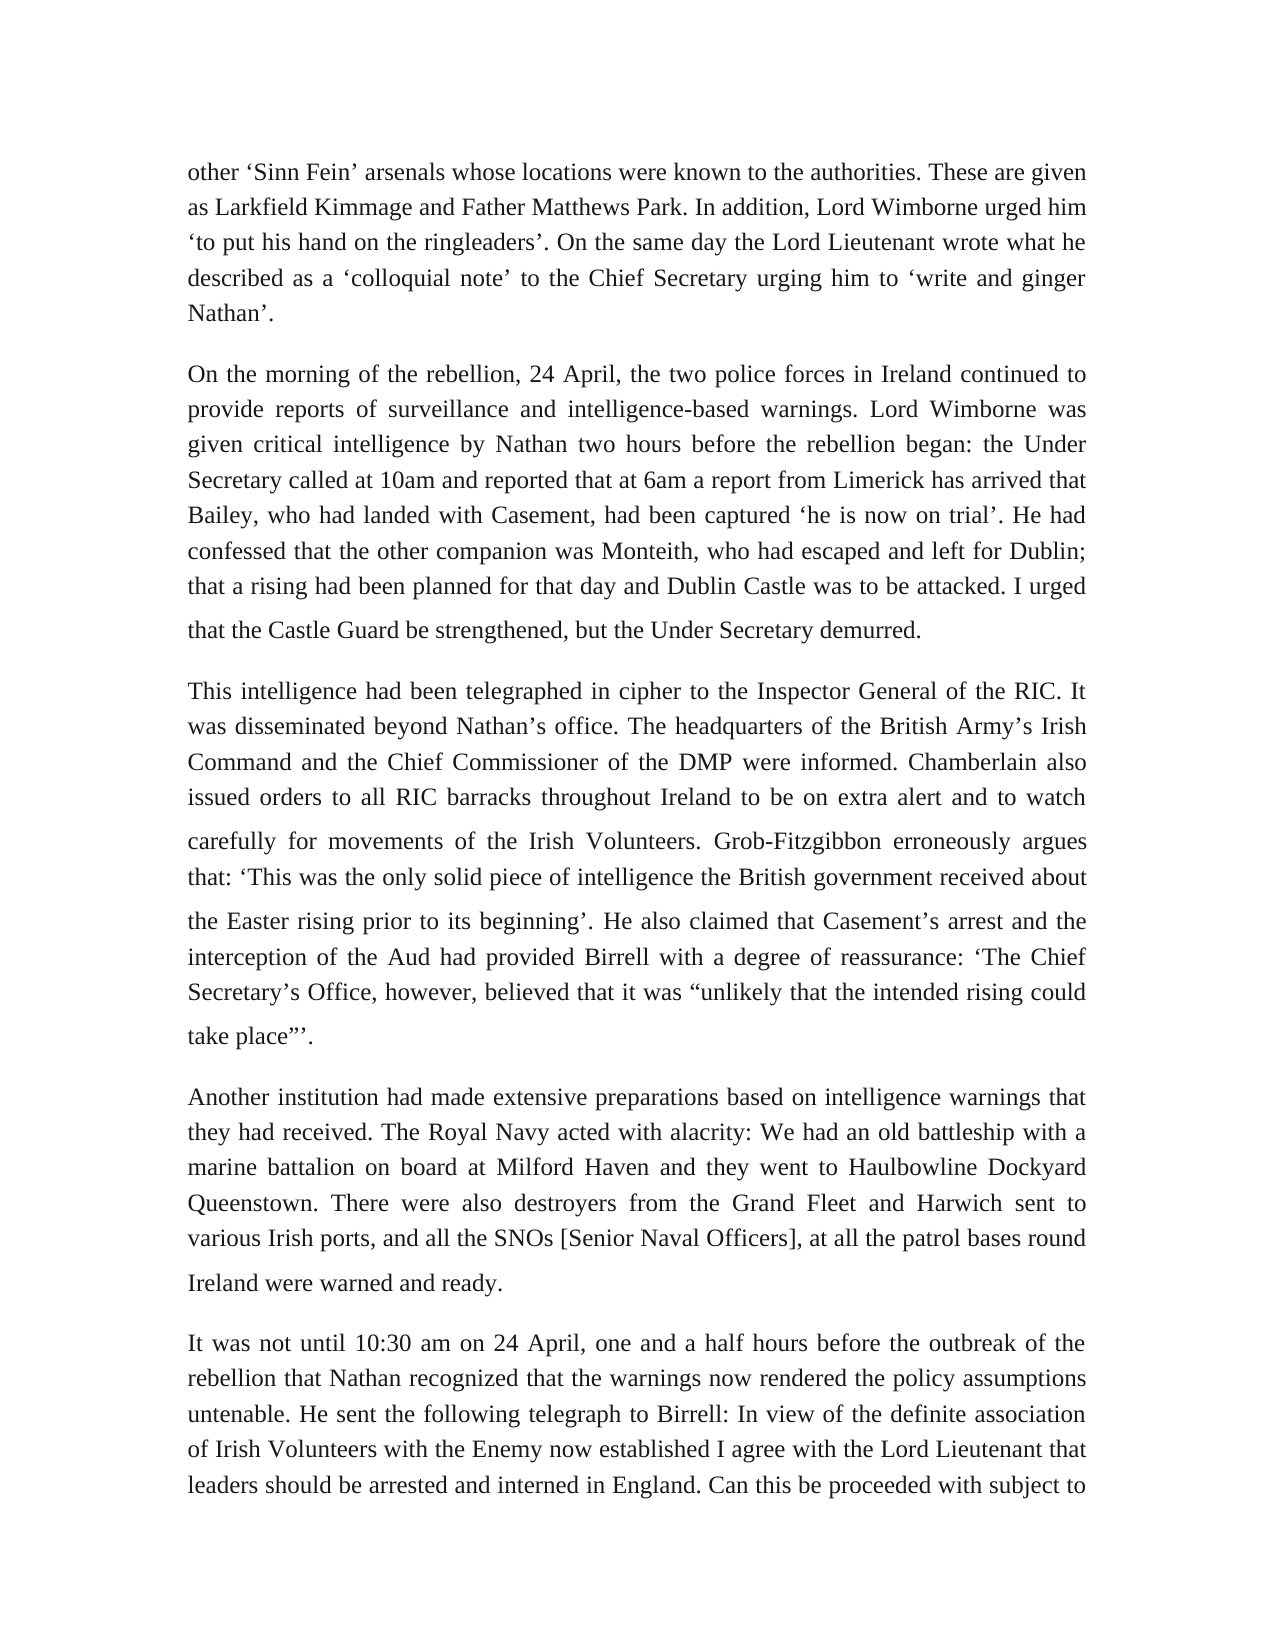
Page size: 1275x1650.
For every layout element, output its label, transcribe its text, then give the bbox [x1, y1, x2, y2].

text On the morning of the rebellion, 24 April, the two police forces in Ireland continued to provide reports of surveillance and intelligence-based warnings. Lord Wimborne was given critical intelligence by Nathan two hours before the rebellion began: the Under Secretary called at 10am and reported that at 6am a report from Limerick has arrived that Bailey, who had landed with Casement, had been captured ‘he is now on trial’. He had confessed that the other companion was Monteith, who had escaped and left for Dublin; that a rising had been planned for that day and Dublin Castle was to be attacked. I urged that the Castle Guard be strengthened, but the Under Secretary demurred. [187, 352, 1087, 644]
text This intelligence had been telegraphed in cipher to the Inspector General of the RIC. It was disseminated beyond Nathan’s office. The headquarters of the British Army’s Irish Command and the Chief Commissioner of the DMP were informed. Chamberlain also issued orders to all RIC barracks throughout Ireland to be on extra alert and to watch carefully for movements of the Irish Volunteers. Grob-Fitzgibbon erroneously argues that: ‘This was the only solid piece of intelligence the British government received about the Easter rising prior to its beginning’. He also claimed that Casement’s arrest and the interception of the Aud had provided Birrell with a degree of reassurance: ‘The Chief Secretary’s Office, however, believed that it was “unlikely that the intended rising could take place”’. [187, 669, 1087, 1050]
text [187, 150, 1087, 327]
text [187, 1321, 1087, 1498]
text Another institution had made extensive preparations based on intelligence warnings that they had received. The Royal Navy acted with alacrity: We had an old battleship with a marine battalion on board at Milford Haven and they went to Haulbowline Dockyard Queenstown. There were also destroyers from the Grand Fleet and Harwich sent to various Irish ports, and all the SNOs [Senior Naval Officers], at all the patrol bases round Ireland were warned and ready. [187, 1075, 1087, 1296]
